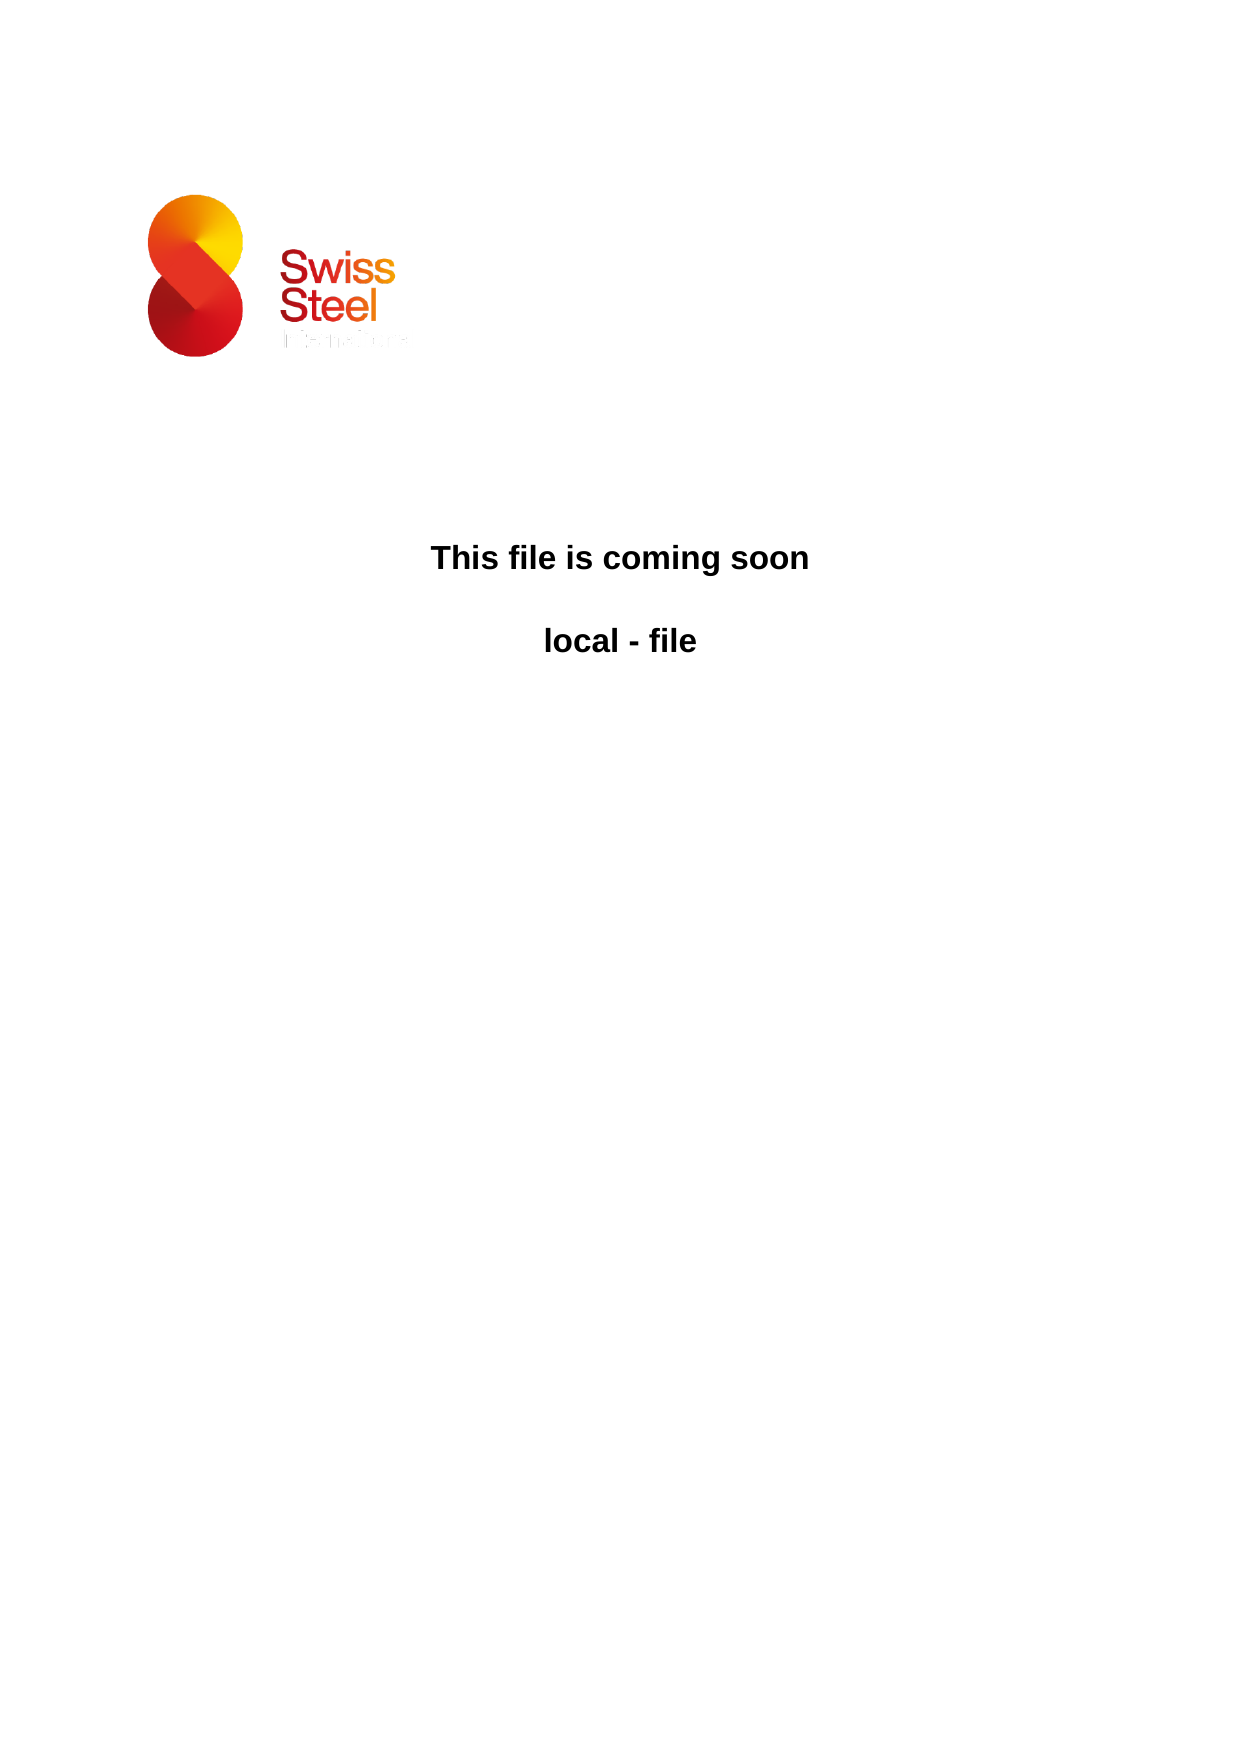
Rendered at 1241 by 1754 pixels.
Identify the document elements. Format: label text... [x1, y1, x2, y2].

text This file is coming soon local - file [148, 538, 1093, 660]
picture [147, 194, 415, 357]
